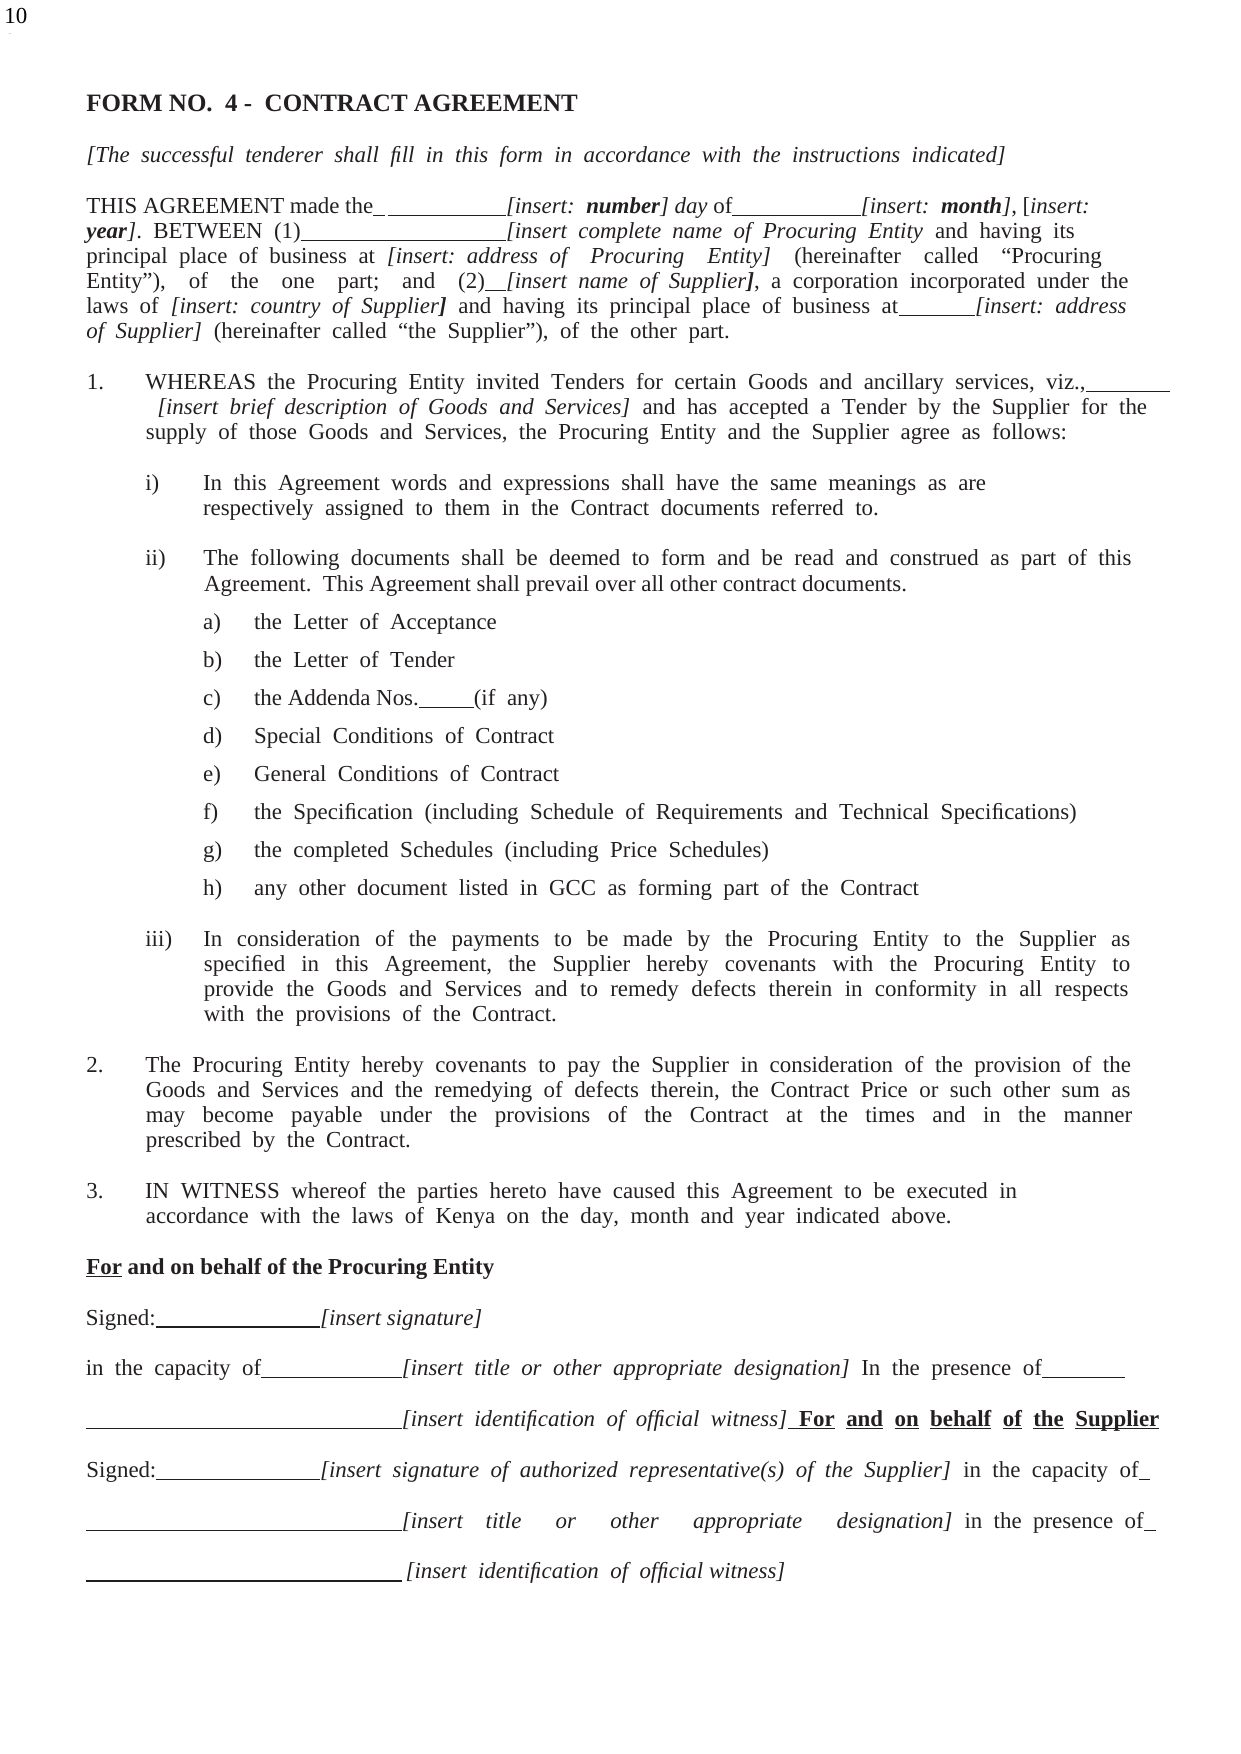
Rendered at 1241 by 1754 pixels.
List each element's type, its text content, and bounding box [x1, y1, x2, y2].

list In this Agreement words and expressions shall have the same meanings as are respectively assigned to them in the Contract documents referred to. [145, 470, 1132, 520]
text Signed: [insert signature of authorized representative(s) of the Supplier] in the capacity of [insert title or other appropriate designation] in the presence of [insert identiﬁcation of ofﬁcial witness] [86, 1456, 1165, 1584]
list the completed Schedules (including Price Schedules) [203, 836, 1165, 863]
text [The successful tenderer shall ﬁll in this form in accordance with the instructions indicated] [86, 141, 1165, 168]
text Signed: [insert signature] [86, 1303, 1165, 1330]
list In consideration of the payments to be made by the Procuring Entity to the Supplier as speciﬁed in this Agreement, the Supplier hereby covenants with the Procuring Entity to provide the Goods and Services and to remedy defects therein in conformity in all respects with the provisions of the Contract. [145, 926, 1132, 1026]
list the Speciﬁcation (including Schedule of Requirements and Technical Speciﬁcations) [203, 798, 1165, 825]
list The following documents shall be deemed to form and be read and construed as part of this Agreement. This Agreement shall prevail over all other contract documents. [145, 546, 1132, 596]
list IN WITNESS whereof the parties hereto have caused this Agreement to be executed in accordance with the laws of Kenya on the day, month and year indicated above. [86, 1178, 1132, 1228]
text FORM NO. 4 - CONTRACT AGREEMENT [86, 88, 1165, 117]
text THIS AGREEMENT made the [insert: number] day of [insert: month], [insert: year]. BETWEEN (1) [insert complete name of Procuring Entity and having its principal place of business at [insert: address of Procuring Entity] (hereinafter called “Procuring Entity”), of the one part; and (2) [insert name of Supplier], a corporation incorporated under the laws of [insert: country of Supplier] and having its principal place of business at [insert: address of Supplier] (hereinafter called “the Supplier”), of the other part. [86, 193, 1132, 343]
list the Letter of Acceptance [203, 608, 1165, 634]
list The Procuring Entity hereby covenants to pay the Supplier in consideration of the provision of the Goods and Services and the remedying of defects therein, the Contract Price or such other sum as may become payable under the provisions of the Contract at the times and in the manner prescribed by the Contract. [86, 1052, 1134, 1152]
text in the capacity of [insert title or other appropriate designation] In the presence of [insert identiﬁcation of ofﬁcial witness] For and on behalf of the Supplier [86, 1354, 1165, 1431]
list WHEREAS the Procuring Entity invited Tenders for certain Goods and ancillary services, viz., [insert brief description of Goods and Services] and has accepted a Tender by the Supplier for the supply of those Goods and Services, the Procuring Entity and the Supplier agree as follows: [87, 369, 1153, 444]
list Special Conditions of Contract [203, 722, 1165, 748]
list any other document listed in GCC as forming part of the Contract [203, 874, 1165, 901]
list the Letter of Tender [203, 646, 1165, 672]
subtitle For and on behalf of the Procuring Entity [86, 1253, 1165, 1279]
list the Addenda Nos. (if any) [203, 684, 1165, 711]
list General Conditions of Contract [203, 760, 1165, 787]
